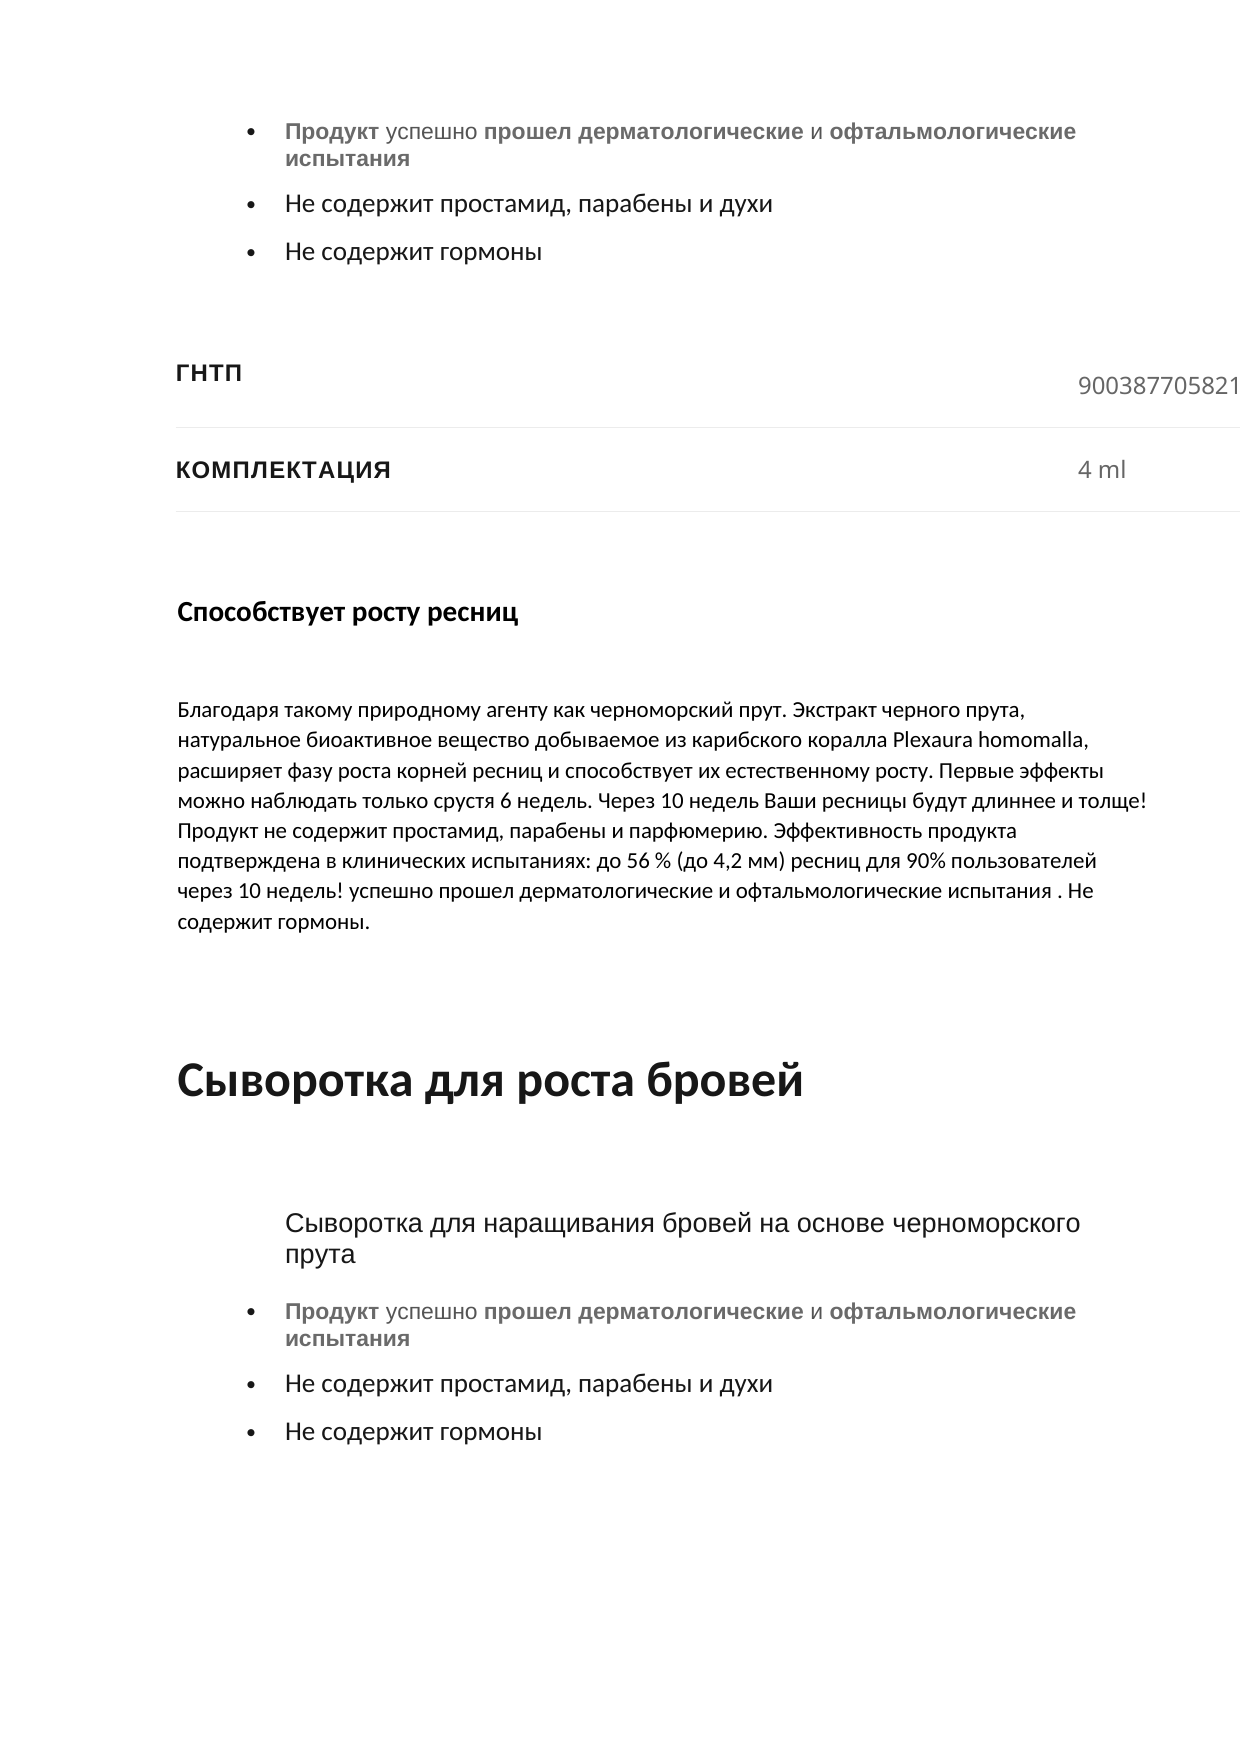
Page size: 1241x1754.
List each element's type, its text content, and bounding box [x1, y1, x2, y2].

text Сыворотка для роста бровей [177, 1047, 1152, 1108]
text Благодаря такому природному агенту как черноморский прут. Экстракт черного прута, натуральное биоактивное вещество добываемое из карибского коралла Plexaura homomalla, расширяет фазу роста корней ресниц и способствует их естественному росту. Первые эффекты можно наблюдать только срустя 6 недель. Через 10 недель Ваши ресницы будут длиннее и толще! Продукт не содержит простамид, парабены и парфюмерию. Эффективность продукта подтверждена в клинических испытаниях: до 56 % (до 4,2 мм) ресниц для 90% пользователей через 10 недель! успешно прошел дерматологические и офтальмологические испытания . Не содержит гормоны. [177, 695, 1152, 935]
list Не содержит гормоны [247, 234, 1152, 267]
table_header ГНТП [176, 344, 1065, 427]
list Продукт успешно прошел дерматологические и офтальмологические испытания [247, 1298, 1152, 1351]
table_cell комплектация [176, 428, 1065, 511]
list Не содержит гормоны [247, 1414, 1152, 1447]
list Не содержит простамид, парабены и духи [247, 186, 1152, 219]
list Не содержит простамид, парабены и духи [247, 1366, 1152, 1399]
list Продукт успешно прошел дерматологические и офтальмологические испытания [247, 118, 1152, 171]
text Способствует росту ресниц [177, 593, 1152, 629]
table_header 9003877058212 [1065, 344, 1240, 427]
text Сыворотка для наращивания бровей на основе черноморского прута [285, 1207, 1152, 1269]
table_cell 4 ml [1065, 428, 1240, 511]
